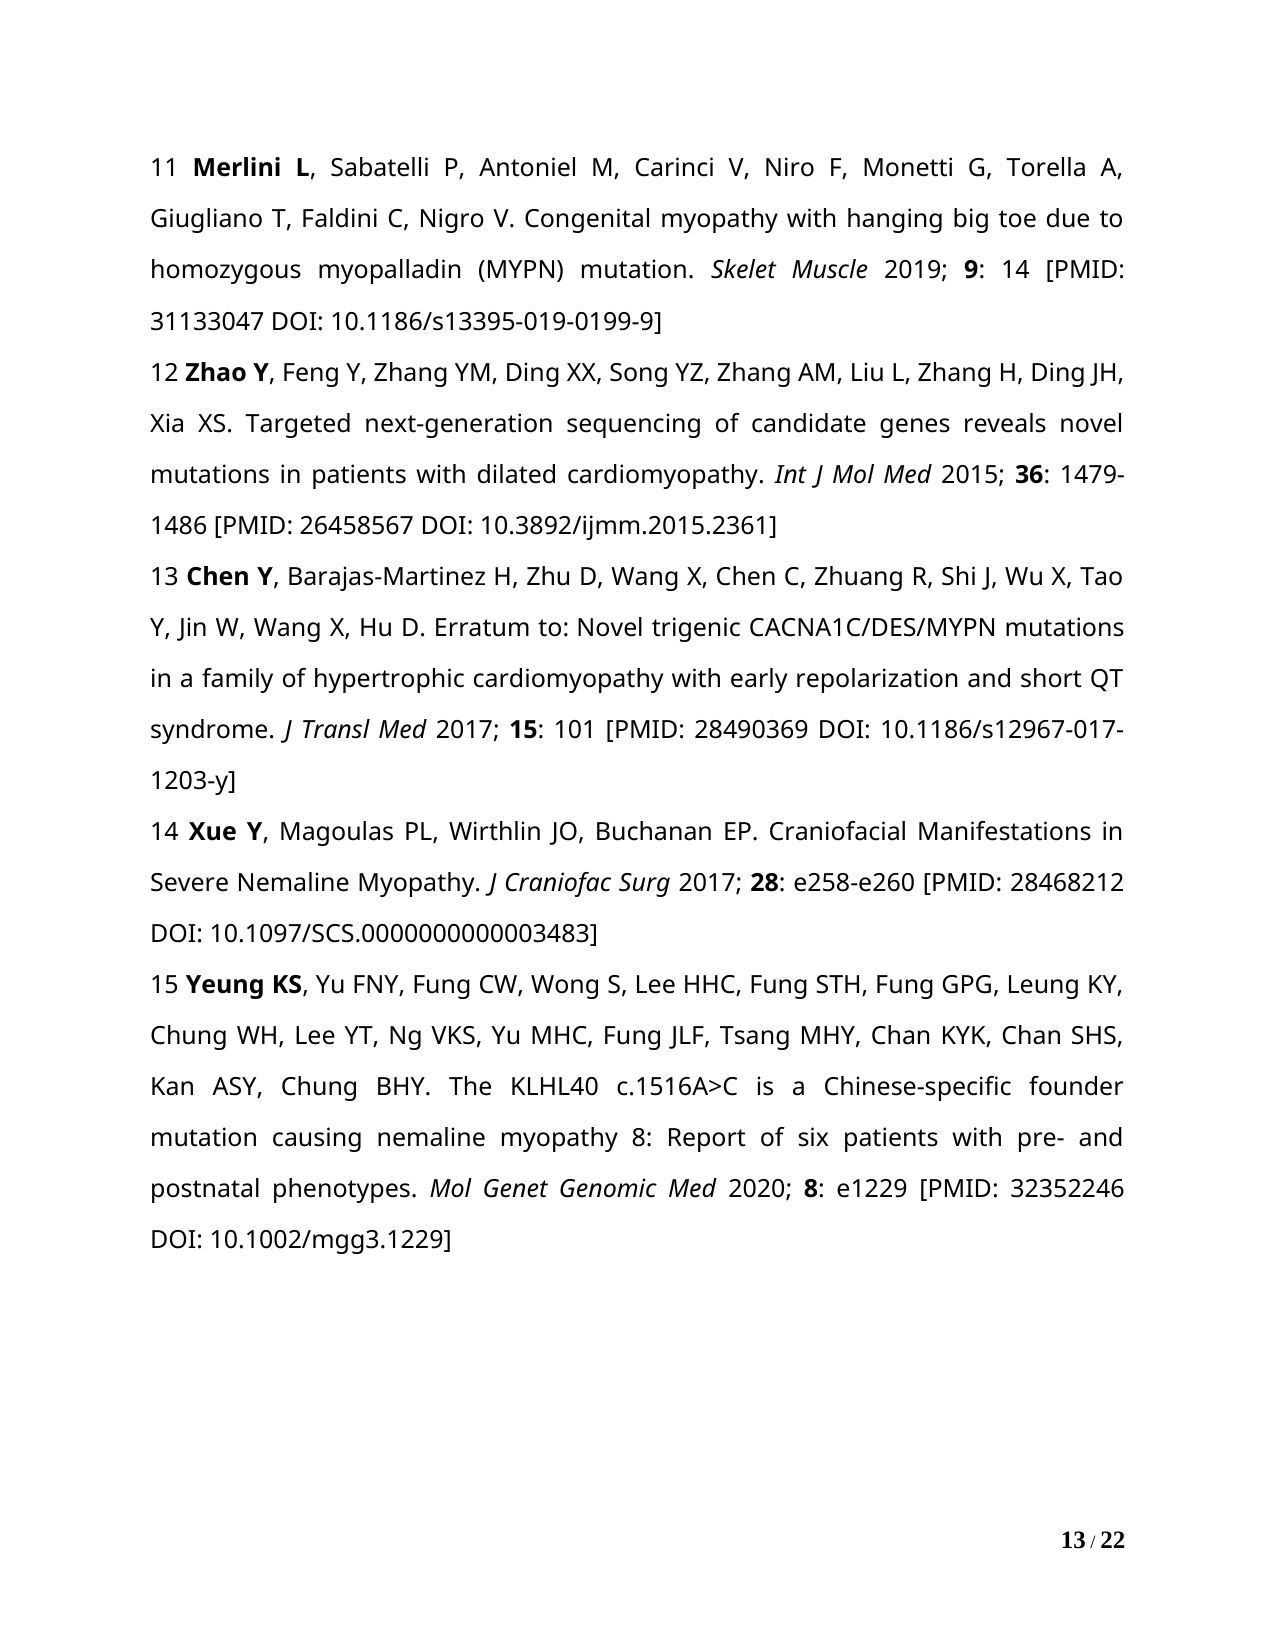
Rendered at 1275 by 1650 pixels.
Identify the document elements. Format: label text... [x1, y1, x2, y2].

text 14 Xue Y, Magoulas PL, Wirthlin JO, Buchanan EP. Craniofacial Manifestations in Severe Nemaline Myopathy. J Craniofac Surg 2017; 28: e258-e260 [PMID: 28468212 DOI: 10.1097/SCS.0000000000003483] [150, 813, 1125, 950]
text 13 Chen Y, Barajas-Martinez H, Zhu D, Wang X, Chen C, Zhuang R, Shi J, Wu X, Tao Y, Jin W, Wang X, Hu D. Erratum to: Novel trigenic CACNA1C/DES/MYPN mutations in a family of hypertrophic cardiomyopathy with early repolarization and short QT syndrome. J Transl Med 2017; 15: 101 [PMID: 28490369 DOI: 10.1186/s12967-017-1203-y] [150, 558, 1125, 797]
text 11 Merlini L, Sabatelli P, Antoniel M, Carinci V, Niro F, Monetti G, Torella A, Giugliano T, Faldini C, Nigro V. Congenital myopathy with hanging big toe due to homozygous myopalladin (MYPN) mutation. Skelet Muscle 2019; 9: 14 [PMID: 31133047 DOI: 10.1186/s13395-019-0199-9] [150, 150, 1125, 337]
text 15 Yeung KS, Yu FNY, Fung CW, Wong S, Lee HHC, Fung STH, Fung GPG, Leung KY, Chung WH, Lee YT, Ng VKS, Yu MHC, Fung JLF, Tsang MHY, Chan KYK, Chan SHS, Kan ASY, Chung BHY. The KLHL40 c.1516A>C is a Chinese-specific founder mutation causing nemaline myopathy 8: Report of six patients with pre- and postnatal phenotypes. Mol Genet Genomic Med 2020; 8: e1229 [PMID: 32352246 DOI: 10.1002/mgg3.1229] [150, 967, 1125, 1256]
text 12 Zhao Y, Feng Y, Zhang YM, Ding XX, Song YZ, Zhang AM, Liu L, Zhang H, Ding JH, Xia XS. Targeted next-generation sequencing of candidate genes reveals novel mutations in patients with dilated cardiomyopathy. Int J Mol Med 2015; 36: 1479-1486 [PMID: 26458567 DOI: 10.3892/ijmm.2015.2361] [150, 354, 1125, 541]
